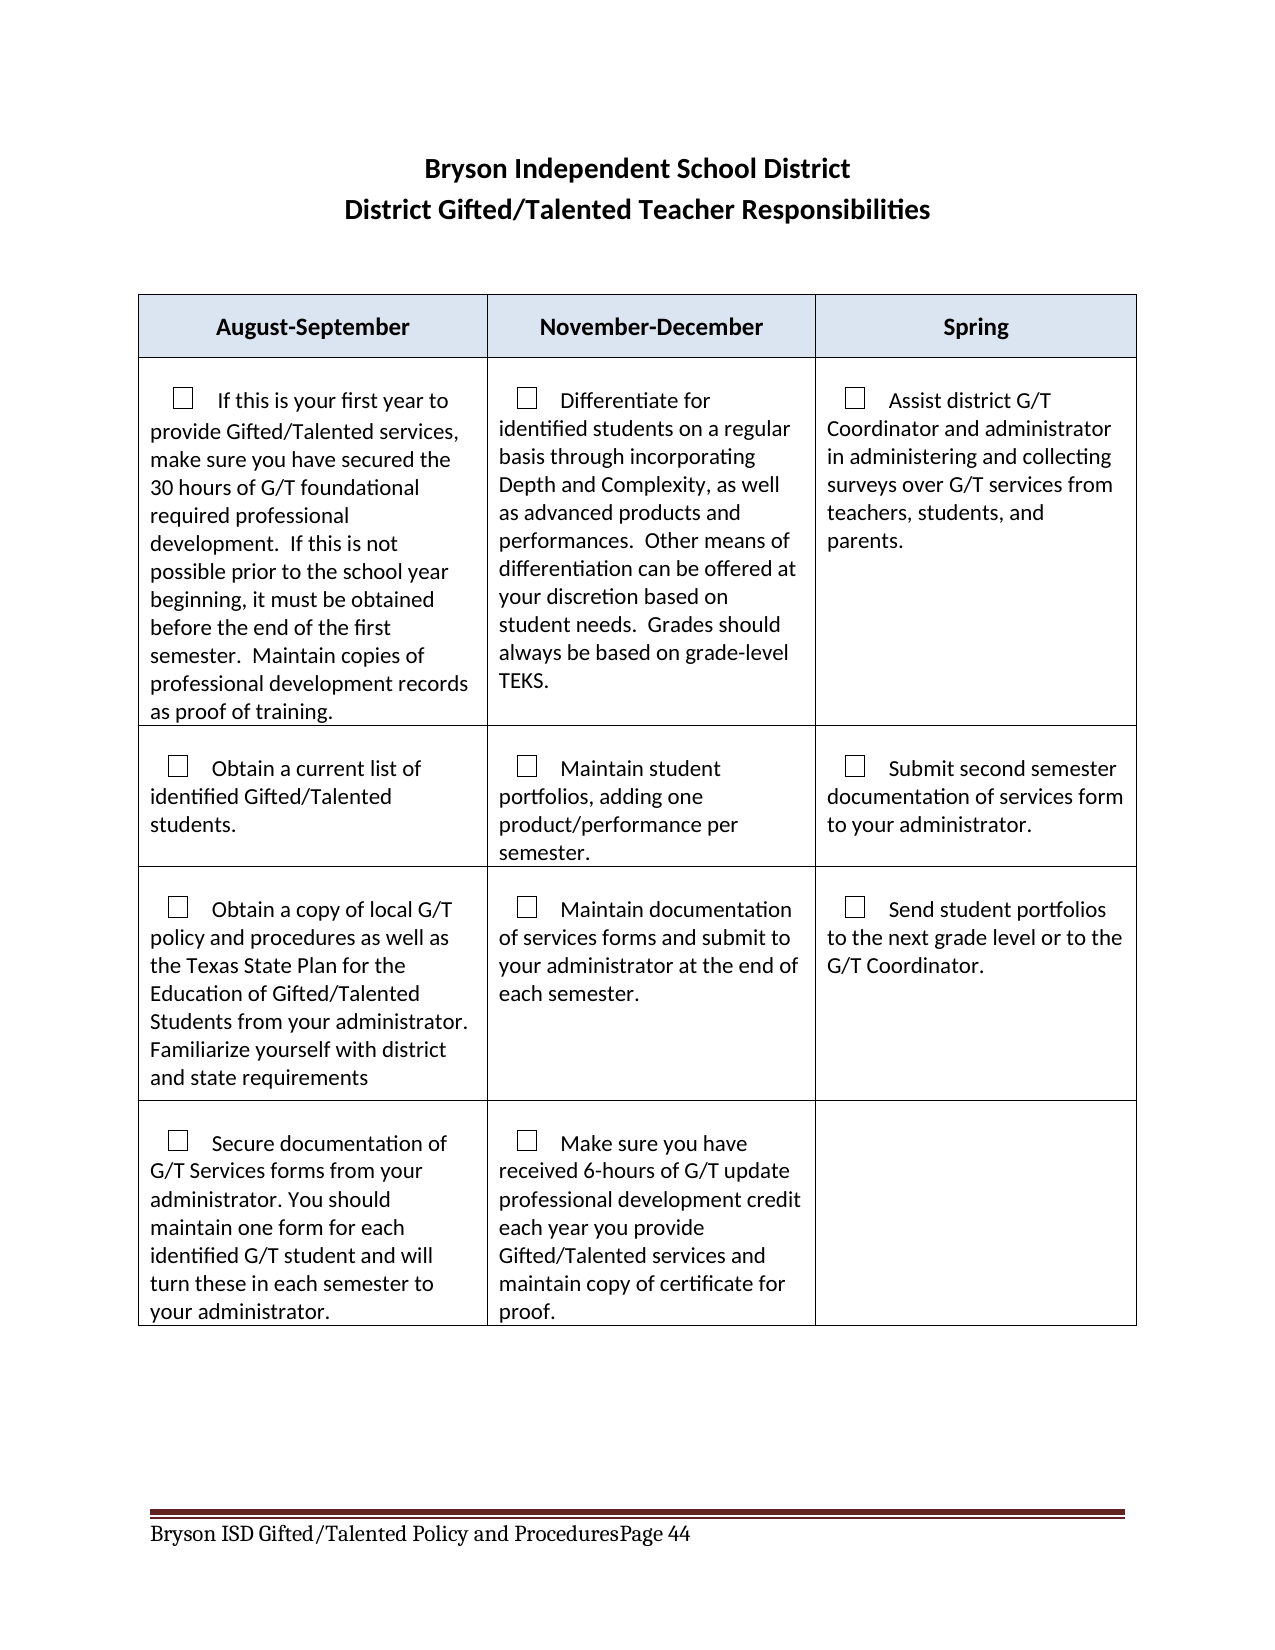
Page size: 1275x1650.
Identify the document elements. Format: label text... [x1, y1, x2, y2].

table_header August-September [139, 295, 487, 357]
table_header November-December [488, 295, 815, 357]
text District Gifted/Talented Teacher Responsibilities [150, 191, 1125, 227]
table_cell Make sure you have received 6-hours of G/T update professional development credit each year you provide Gifted/Talented services and maintain copy of certificate for proof. [488, 1101, 815, 1325]
table_cell Send student portfolios to the next grade level or to the G/T Coordinator. [816, 867, 1136, 1099]
table_cell Secure documentation of G/T Services forms from your administrator. You should maintain one form for each identified G/T student and will turn these in each semester to your administrator. [139, 1101, 487, 1325]
table_cell Differentiate for identified students on a regular basis through incorporating Depth and Complexity, as well as advanced products and performances. Other means of differentiation can be offered at your discretion based on student needs. Grades should always be based on grade-level TEKS. [488, 358, 815, 725]
table_cell Submit second semester documentation of services form to your administrator. [816, 726, 1136, 866]
text Bryson Independent School District [150, 150, 1125, 186]
table_cell Assist district G/T Coordinator and administrator in administering and collecting surveys over G/T services from teachers, students, and parents. [816, 358, 1136, 725]
table_cell Obtain a current list of identified Gifted/Talented students. [139, 726, 487, 866]
table_cell If this is your first year to provide Gifted/Talented services, make sure you have secured the 30 hours of G/T foundational required professional development. If this is not possible prior to the school year beginning, it must be obtained before the end of the first semester. Maintain copies of professional development records as proof of training. [139, 358, 487, 725]
table_cell Maintain documentation of services forms and submit to your administrator at the end of each semester. [488, 867, 815, 1099]
table_cell Maintain student portfolios, adding one product/performance per semester. [488, 726, 815, 866]
table_cell Obtain a copy of local G/T policy and procedures as well as the Texas State Plan for the Education of Gifted/Talented Students from your administrator. Familiarize yourself with district and state requirements [139, 867, 487, 1099]
table_header Spring [816, 295, 1136, 357]
table_cell [816, 1101, 1136, 1325]
